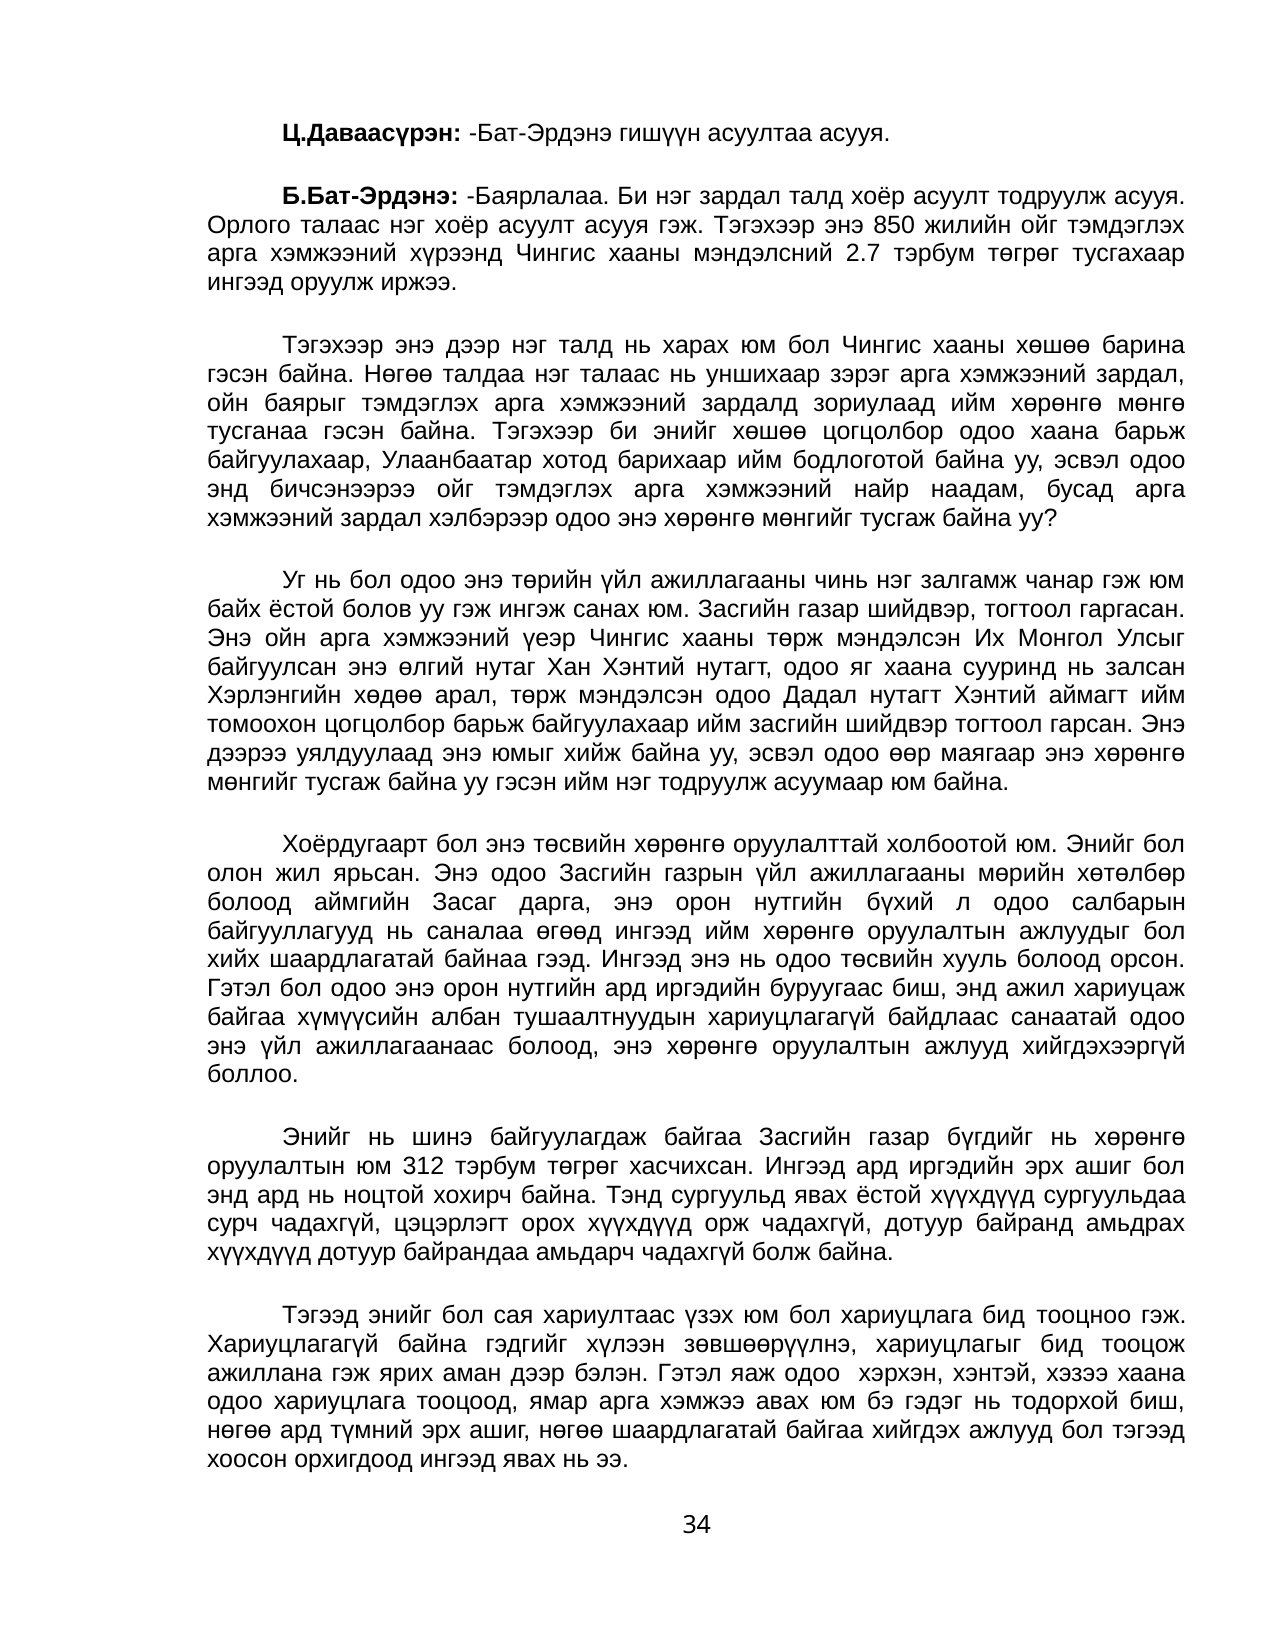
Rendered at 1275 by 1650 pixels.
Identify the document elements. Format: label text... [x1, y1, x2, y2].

text Тэгээд энийг бол сая хариултаас үзэх юм бол хариуцлага бид тооцноо гэж. Хариуцлагагүй байна гэдгийг хүлээн зөвшөөрүүлнэ, хариуцлагыг бид тооцож ажиллана гэж ярих аман дээр бэлэн. Гэтэл яаж одоо хэрхэн, хэнтэй, хэзээ хаана одоо хариуцлага тооцоод, ямар арга хэмжээ авах юм бэ гэдэг нь тодорхой биш, нөгөө ард түмний эрх ашиг, нөгөө шаардлагатай байгаа хийгдэх ажлууд бол тэгээд хоосон орхигдоод ингээд явах нь ээ. [207, 1300, 1186, 1472]
text Хоёрдугаарт бол энэ төсвийн хөрөнгө оруулалттай холбоотой юм. Энийг бол олон жил ярьсан. Энэ одоо Засгийн газрын үйл ажиллагааны мөрийн хөтөлбөр болоод аймгийн Засаг дарга, энэ орон нутгийн бүхий л одоо салбарын байгууллагууд нь саналаа өгөөд ингээд ийм хөрөнгө оруулалтын ажлуудыг бол хийх шаардлагатай байнаа гээд. Ингээд энэ нь одоо төсвийн хууль болоод орсон. Гэтэл бол одоо энэ орон нутгийн ард иргэдийн буруугаас биш, энд ажил хариуцаж байгаа хүмүүсийн албан тушаалтнуудын хариуцлагагүй байдлаас санаатай одоо энэ үйл ажиллагаанаас болоод, энэ хөрөнгө оруулалтын ажлууд хийгдэхээргүй боллоо. [207, 829, 1186, 1088]
text Уг нь бол одоо энэ төрийн үйл ажиллагааны чинь нэг залгамж чанар гэж юм байх ёстой болов уу гэж ингэж санах юм. Засгийн газар шийдвэр, тогтоол гаргасан. Энэ ойн арга хэмжээний үеэр Чингис хааны төрж мэндэлсэн Их Монгол Улсыг байгуулсан энэ өлгий нутаг Хан Хэнтий нутагт, одоо яг хаана сууринд нь залсан Хэрлэнгийн хөдөө арал, төрж мэндэлсэн одоо Дадал нутагт Хэнтий аймагт ийм томоохон цогцолбор барьж байгуулахаар ийм засгийн шийдвэр тогтоол гарсан. Энэ дээрээ уялдуулаад энэ юмыг хийж байна уу, эсвэл одоо өөр маягаар энэ хөрөнгө мөнгийг тусгаж байна уу гэсэн ийм нэг тодруулж асуумаар юм байна. [207, 565, 1186, 795]
text Б.Бат-Эрдэнэ: -Баярлалаа. Би нэг зардал талд хоёр асуулт тодруулж асууя. Орлого талаас нэг хоёр асуулт асууя гэж. Тэгэхээр энэ 850 жилийн ойг тэмдэглэх арга хэмжээний хүрээнд Чингис хааны мэндэлсний 2.7 тэрбум төгрөг тусгахаар ингээд оруулж иржээ. [207, 181, 1186, 296]
text Ц.Даваасүрэн: -Бат-Эрдэнэ гишүүн асуултаа асууя. [207, 118, 1186, 147]
text Тэгэхээр энэ дээр нэг талд нь харах юм бол Чингис хааны хөшөө барина гэсэн байна. Нөгөө талдаа нэг талаас нь уншихаар зэрэг арга хэмжээний зардал, ойн баярыг тэмдэглэх арга хэмжээний зардалд зориулаад ийм хөрөнгө мөнгө тусганаа гэсэн байна. Тэгэхээр би энийг хөшөө цогцолбор одоо хаана барьж байгуулахаар, Улаанбаатар хотод барихаар ийм бодлоготой байна уу, эсвэл одоо энд бичсэнээрээ ойг тэмдэглэх арга хэмжээний найр наадам, бусад арга хэмжээний зардал хэлбэрээр одоо энэ хөрөнгө мөнгийг тусгаж байна уу? [207, 330, 1186, 531]
text Энийг нь шинэ байгуулагдаж байгаа Засгийн газар бүгдийг нь хөрөнгө оруулалтын юм 312 тэрбум төгрөг хасчихсан. Ингээд ард иргэдийн эрх ашиг бол энд ард нь ноцтой хохирч байна. Тэнд сургуульд явах ёстой хүүхдүүд сургуульдаа сурч чадахгүй, цэцэрлэгт орох хүүхдүүд орж чадахгүй, дотуур байранд амьдрах хүүхдүүд дотуур байрандаа амьдарч чадахгүй болж байна. [207, 1122, 1186, 1266]
